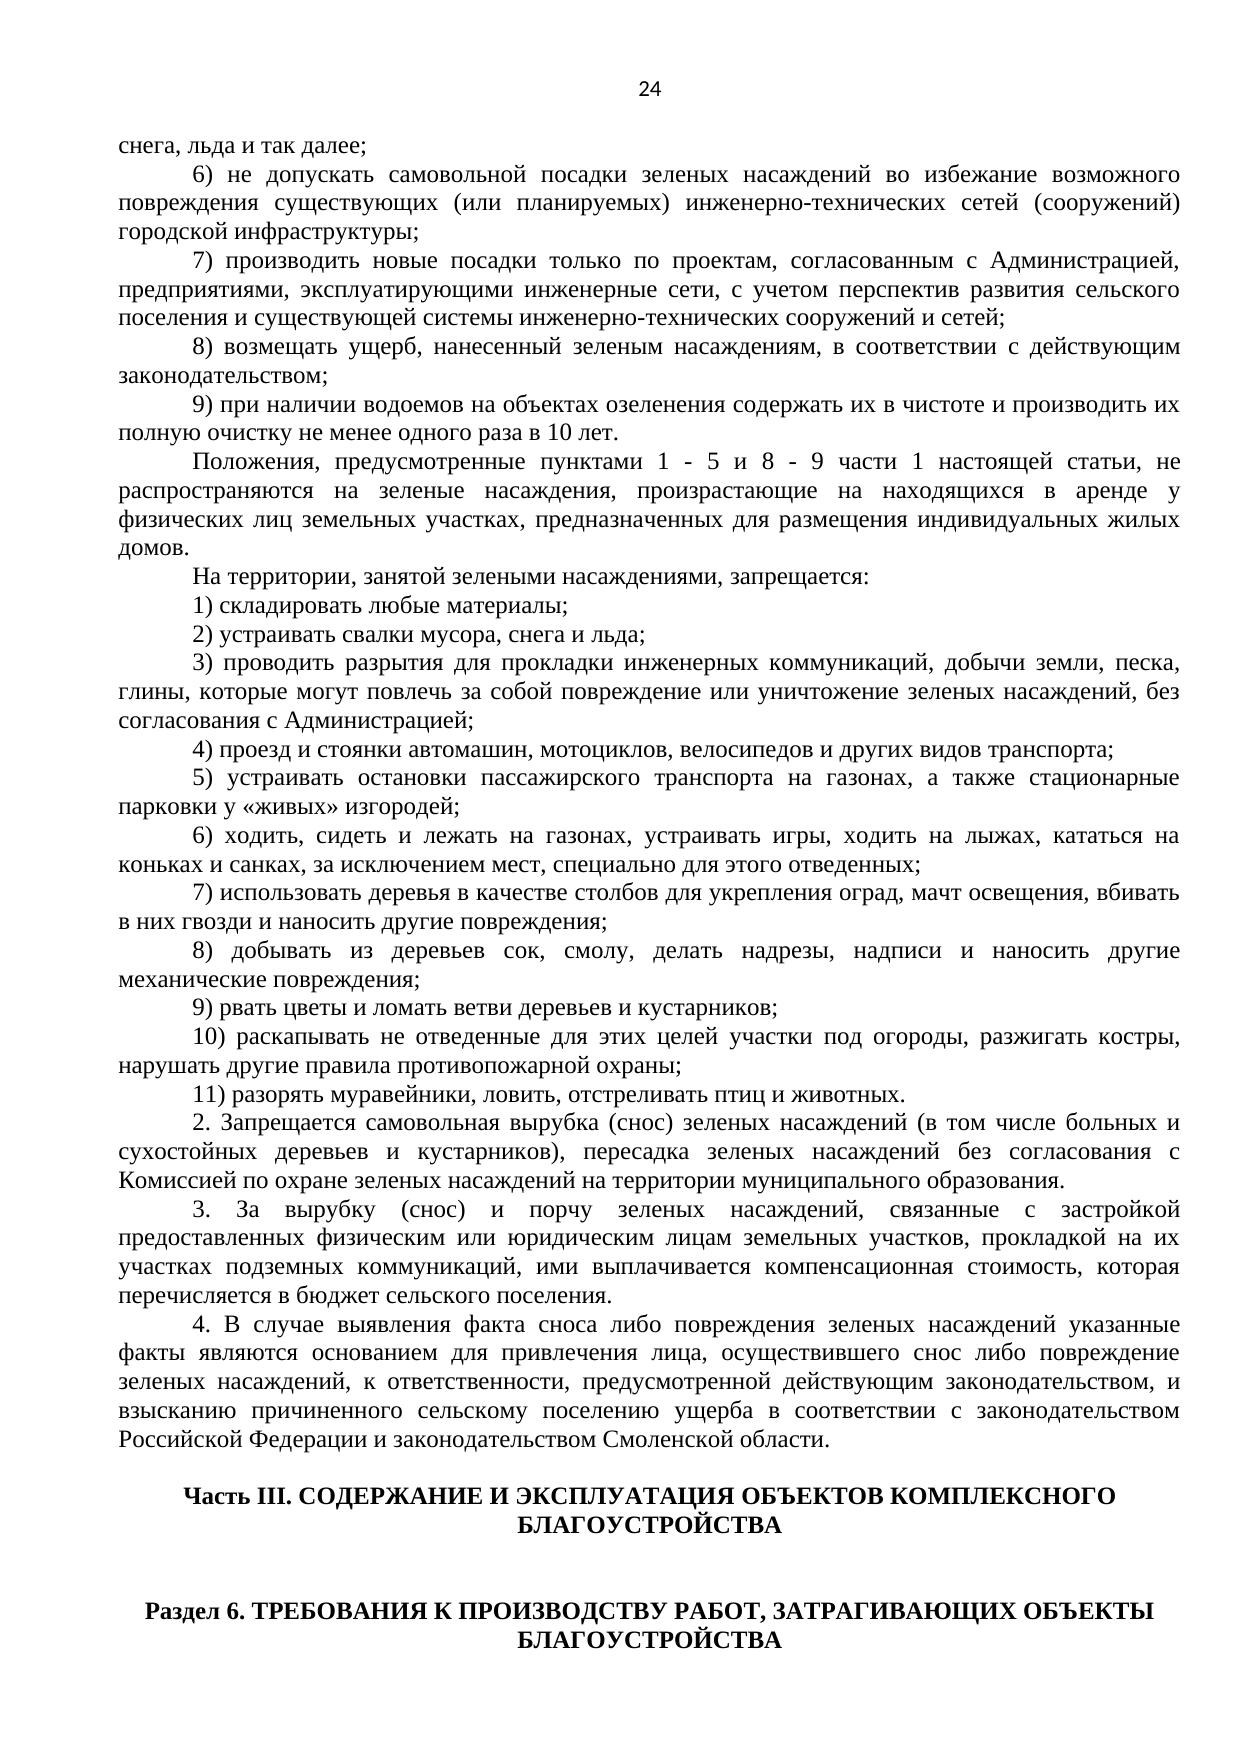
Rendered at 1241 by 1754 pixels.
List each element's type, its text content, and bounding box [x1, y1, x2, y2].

text Раздел 6. ТРЕБОВАНИЯ К ПРОИЗВОДСТВУ РАБОТ, ЗАТРАГИВАЮЩИХ ОБЪЕКТЫ БЛАГОУСТРОЙСТВА [118, 1596, 1181, 1654]
text 11) разорять муравейники, ловить, отстреливать птиц и животных. [118, 1079, 1181, 1107]
text На территории, занятой зелеными насаждениями, запрещается: [118, 561, 1181, 590]
text 4. В случае выявления факта сноса либо повреждения зеленых насаждений указанные факты являются основанием для привлечения лица, осуществившего снос либо повреждение зеленых насаждений, к ответственности, предусмотренной действующим законодательством, и взысканию причиненного сельскому поселению ущерба в соответствии с законодательством Российской Федерации и законодательством Смоленской области. [118, 1309, 1181, 1452]
text 4) проезд и стоянки автомашин, мотоциклов, велосипедов и других видов транспорта; [118, 734, 1181, 762]
text 2. Запрещается самовольная вырубка (снос) зеленых насаждений (в том числе больных и сухостойных деревьев и кустарников), пересадка зеленых насаждений без согласования с Комиссией по охране зеленых насаждений на территории муниципального образования. [118, 1107, 1181, 1194]
text 9) рвать цветы и ломать ветви деревьев и кустарников; [118, 992, 1181, 1021]
text 9) при наличии водоемов на объектах озеленения содержать их в чистоте и производить их полную очистку не менее одного раза в 10 лет. [118, 389, 1181, 446]
text Часть III. СОДЕРЖАНИЕ И ЭКСПЛУАТАЦИЯ ОБЪЕКТОВ КОМПЛЕКСНОГО БЛАГОУСТРОЙСТВА [118, 1481, 1181, 1539]
text 2) устраивать свалки мусора, снега и льда; [118, 619, 1181, 647]
text Положения, предусмотренные пунктами 1 - 5 и 8 - 9 части 1 настоящей статьи, не распространяются на зеленые насаждения, произрастающие на находящихся в аренде у физических лиц земельных участках, предназначенных для размещения индивидуальных жилых домов. [118, 446, 1181, 561]
text 10) раскапывать не отведенные для этих целей участки под огороды, разжигать костры, нарушать другие правила противопожарной охраны; [118, 1021, 1181, 1079]
text 8) добывать из деревьев сок, смолу, делать надрезы, надписи и наносить другие механические повреждения; [118, 935, 1181, 992]
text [118, 130, 1181, 159]
text 6) ходить, сидеть и лежать на газонах, устраивать игры, ходить на лыжах, кататься на коньках и санках, за исключением мест, специально для этого отведенных; [118, 820, 1181, 877]
text 8) возмещать ущерб, нанесенный зеленым насаждениям, в соответствии с действующим законодательством; [118, 331, 1181, 389]
text 6) не допускать самовольной посадки зеленых насаждений во избежание возможного повреждения существующих (или планируемых) инженерно-технических сетей (сооружений) городской инфраструктуры; [118, 159, 1181, 245]
text 7) производить новые посадки только по проектам, согласованным с Администрацией, предприятиями, эксплуатирующими инженерные сети, с учетом перспектив развития сельского поселения и существующей системы инженерно-технических сооружений и сетей; [118, 245, 1181, 331]
text 7) использовать деревья в качестве столбов для укрепления оград, мачт освещения, вбивать в них гвозди и наносить другие повреждения; [118, 877, 1181, 935]
text 1) складировать любые материалы; [118, 590, 1181, 619]
text 5) устраивать остановки пассажирского транспорта на газонах, а также стационарные парковки у «живых» изгородей; [118, 762, 1181, 820]
text 3) проводить разрытия для прокладки инженерных коммуникаций, добычи земли, песка, глины, которые могут повлечь за собой повреждение или уничтожение зеленых насаждений, без согласования с Администрацией; [118, 647, 1181, 734]
text 3. За вырубку (снос) и порчу зеленых насаждений, связанные с застройкой предоставленных физическим или юридическим лицам земельных участков, прокладкой на их участках подземных коммуникаций, ими выплачивается компенсационная стоимость, которая перечисляется в бюджет сельского поселения. [118, 1194, 1181, 1309]
